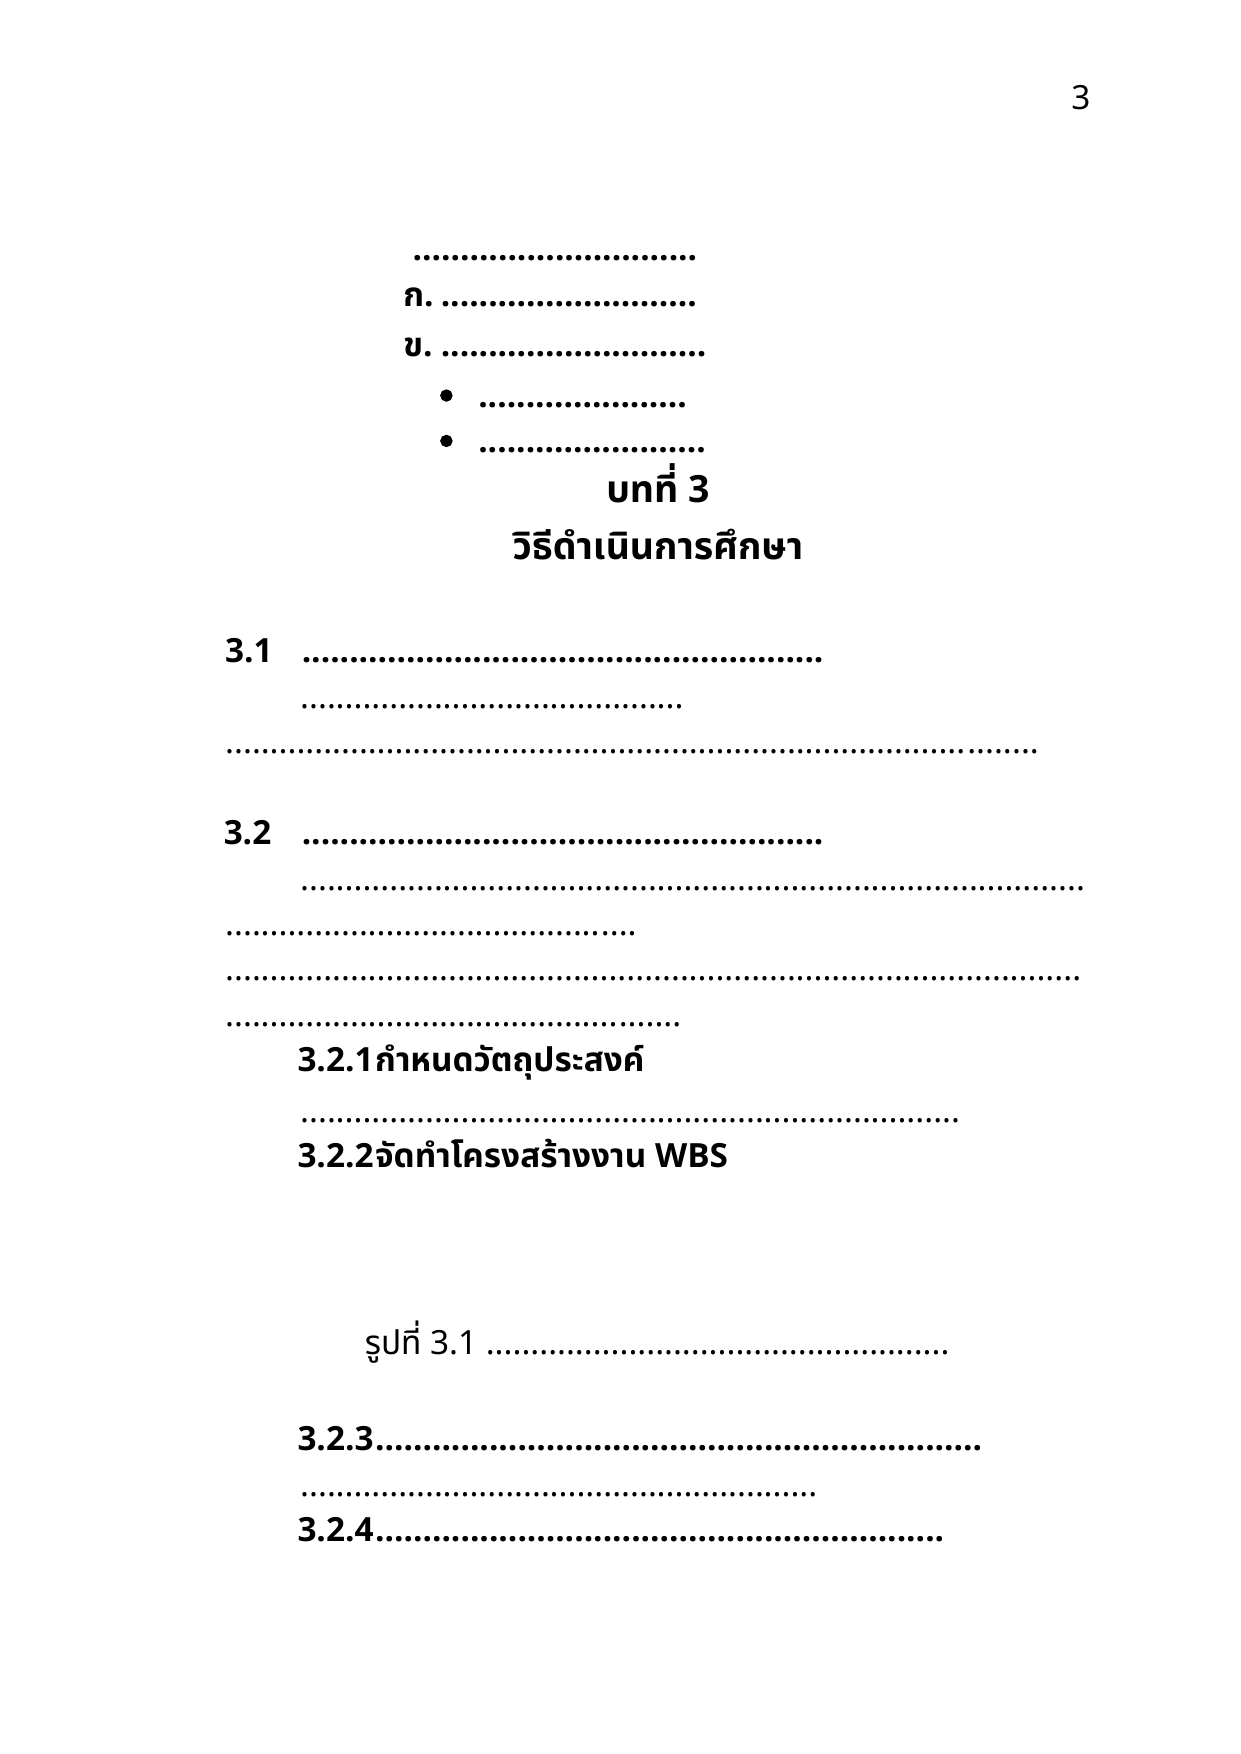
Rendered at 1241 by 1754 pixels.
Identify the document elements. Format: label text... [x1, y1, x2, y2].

list ........................ [441, 417, 1090, 462]
list จัดทำโครงสร้างงาน WBS [297, 1132, 1090, 1183]
list .......................................................................... [300, 1087, 1090, 1132]
text วิธีดำเนินการศึกษา [225, 519, 1090, 576]
list กำหนดวัตถุประสงค์ [297, 1036, 1090, 1087]
list ...................... [441, 372, 1090, 417]
text .......................................................... [225, 1460, 1090, 1506]
text บทที่ 3 [225, 462, 1090, 519]
text ...................................................................................................................................... [225, 673, 1090, 763]
list ............................ [403, 321, 1090, 372]
list ........................... [403, 270, 1090, 321]
text รูปที่ 3.1 .................................................... [225, 1319, 1090, 1369]
text ...................................................................................................................................... [225, 854, 1090, 945]
list ....................................................... [225, 627, 1090, 673]
list ....................................................... [223, 809, 1090, 854]
list ................................................................ [297, 1415, 1090, 1460]
text ................................................................................................................................................... [225, 945, 1090, 1036]
list ............................................................ [297, 1506, 1090, 1551]
list .............................. [412, 225, 1090, 270]
